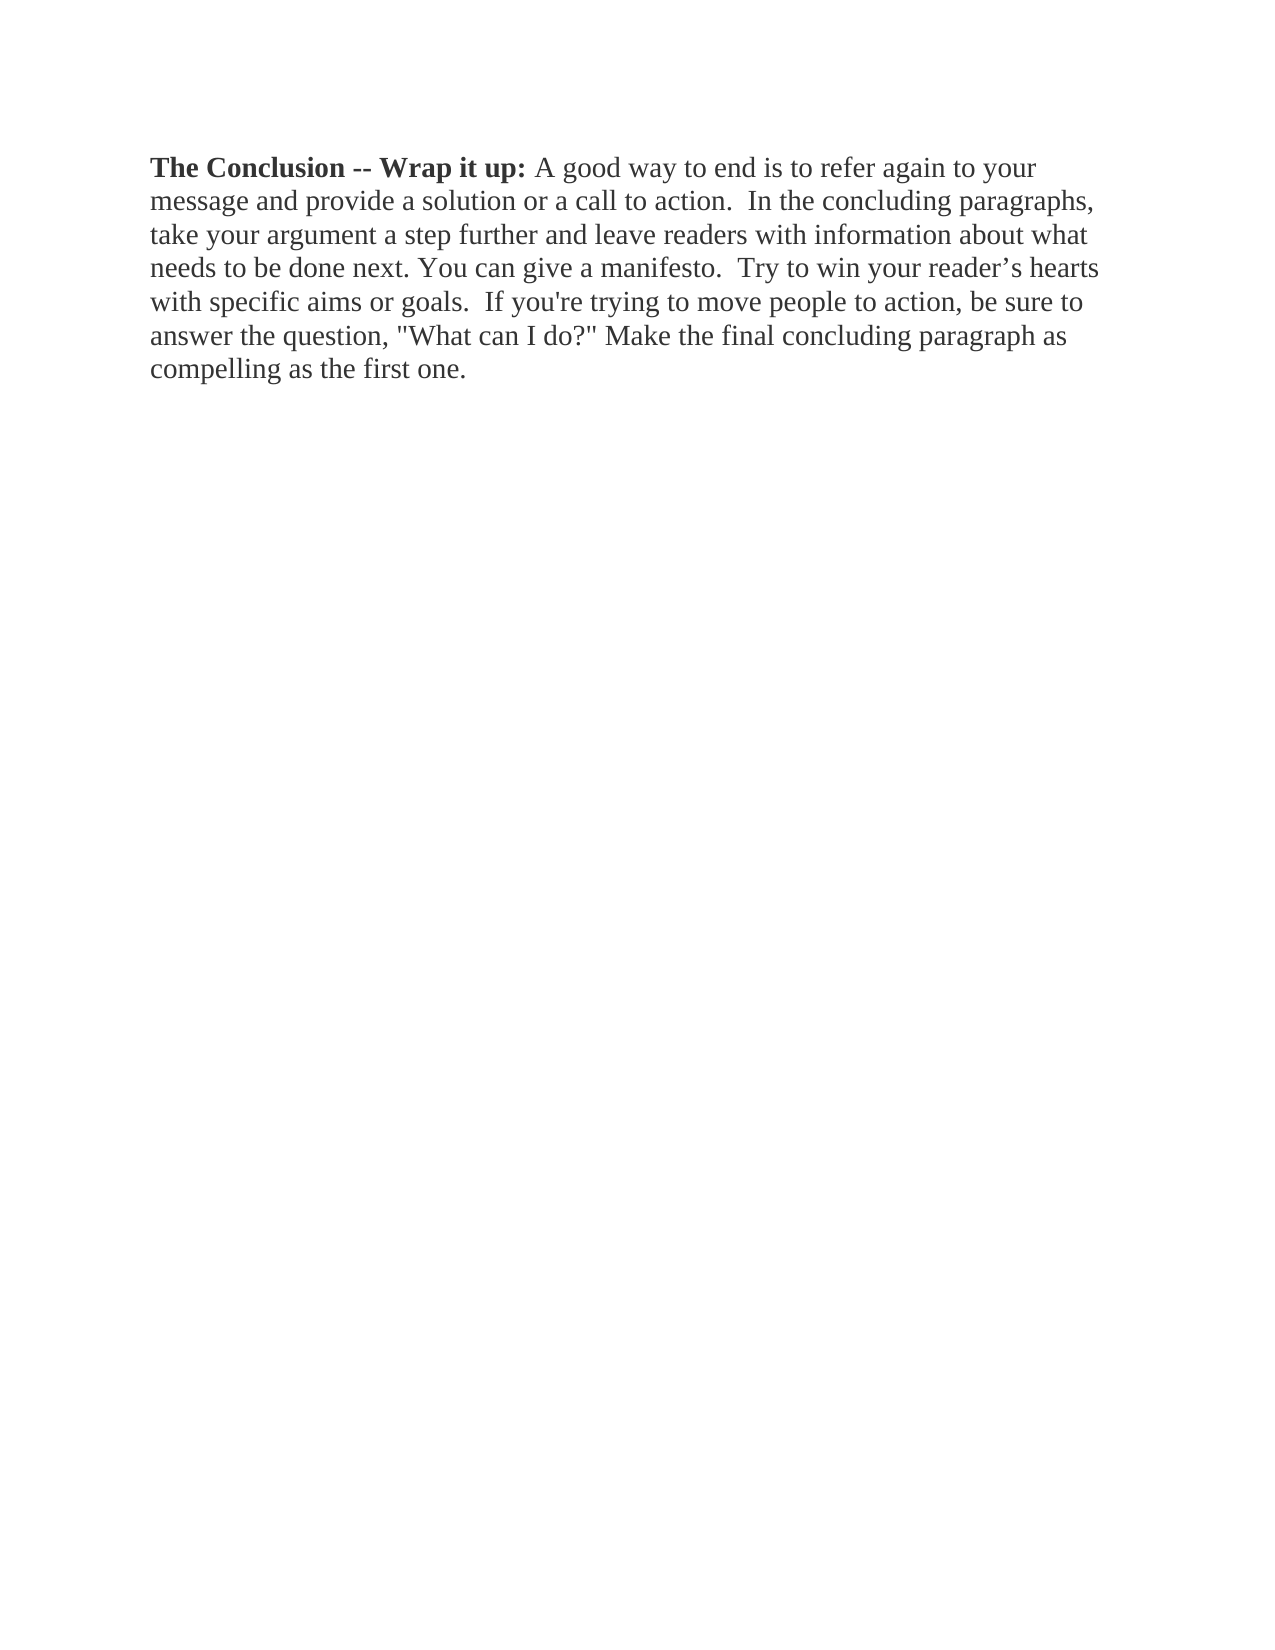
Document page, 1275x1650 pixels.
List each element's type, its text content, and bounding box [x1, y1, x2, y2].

text The Conclusion -- Wrap it up: A good way to end is to refer again to your message and provide a solution or a call to action. In the concluding paragraphs, take your argument a step further and leave readers with information about what needs to be done next. You can give a manifesto. Try to win your reader’s hearts with specific aims or goals. If you're trying to move people to action, be sure to answer the question, "What can I do?" Make the final concluding paragraph as compelling as the first one. [150, 150, 1125, 385]
